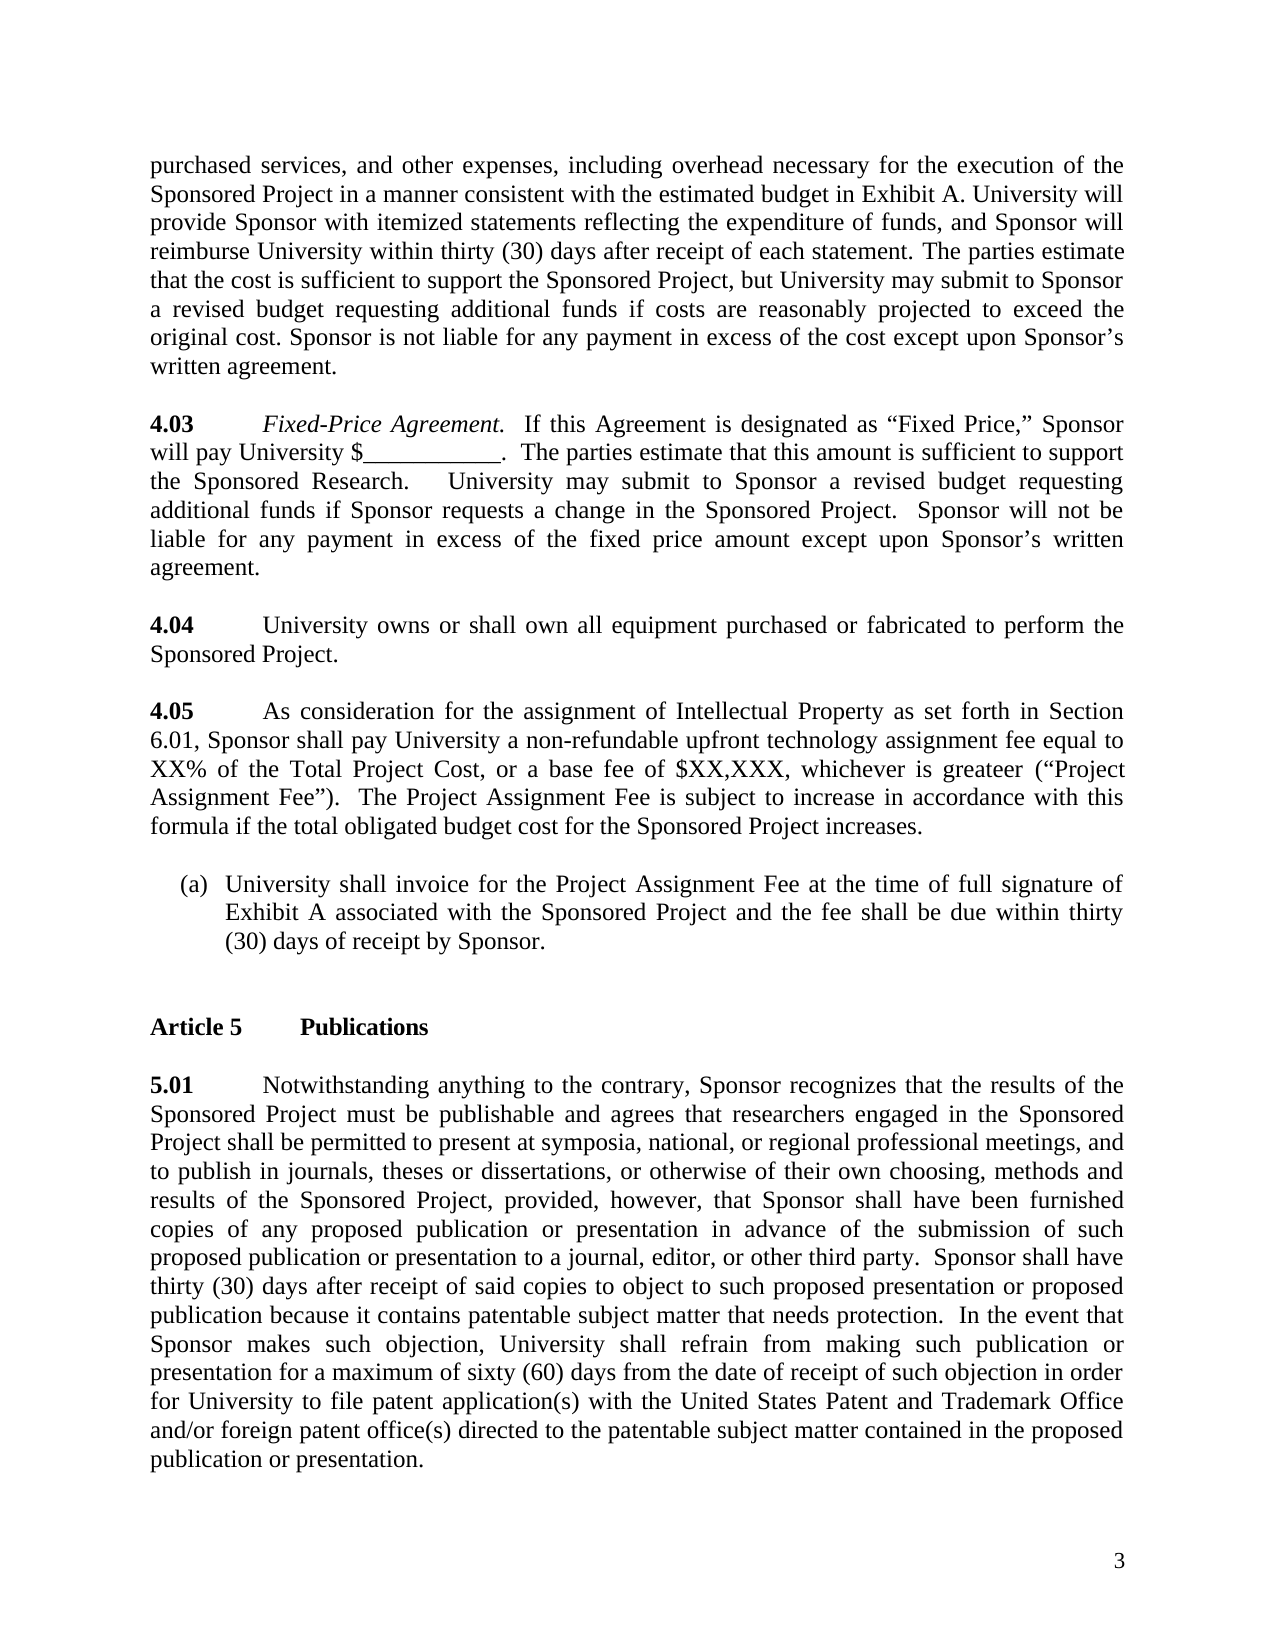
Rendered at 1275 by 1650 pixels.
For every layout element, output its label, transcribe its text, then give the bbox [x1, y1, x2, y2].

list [150, 150, 1125, 380]
list Publications [150, 1012, 1125, 1041]
list Notwithstanding anything to the contrary, Sponsor recognizes that the results of the Sponsored Project must be publishable and agrees that researchers engaged in the Sponsored Project shall be permitted to present at symposia, national, or regional professional meetings, and to publish in journals, theses or dissertations, or otherwise of their own choosing, methods and results of the Sponsored Project, provided, however, that Sponsor shall have been furnished copies of any proposed publication or presentation in advance of the submission of such proposed publication or presentation to a journal, editor, or other third party. Sponsor shall have thirty (30) days after receipt of said copies to object to such proposed presentation or proposed publication because it contains patentable subject matter that needs protection. In the event that Sponsor makes such objection, University shall refrain from making such publication or presentation for a maximum of sixty (60) days from the date of receipt of such objection in order for University to file patent application(s) with the United States Patent and Trademark Office and/or foreign patent office(s) directed to the patentable subject matter contained in the proposed publication or presentation. [150, 1070, 1125, 1472]
list Fixed-Price Agreement. If this Agreement is designated as “Fixed Price,” Sponsor will pay University $___________. The parties estimate that this amount is sufficient to support the Sponsored Research. University may submit to Sponsor a revised budget requesting additional funds if Sponsor requests a change in the Sponsored Project. Sponsor will not be liable for any payment in excess of the fixed price amount except upon Sponsor’s written agreement. [150, 409, 1125, 581]
list University owns or shall own all equipment purchased or fabricated to perform the Sponsored Project. [150, 610, 1125, 667]
list University shall invoice for the Project Assignment Fee at the time of full signature of Exhibit A associated with the Sponsored Project and the fee shall be due within thirty (30) days of receipt by Sponsor. [180, 869, 1125, 955]
list As consideration for the assignment of Intellectual Property as set forth in Section 8.01, Sponsor shall pay University a non-refundable upfront technology assignment fee equal to XX% of the Total Project Cost, or a base fee of $XX,XXX, whichever is greateer (“Project Assignment Fee”). The Project Assignment Fee is subject to increase in accordance with this formula if the total obligated budget cost for the Sponsored Project increases. [150, 696, 1125, 840]
